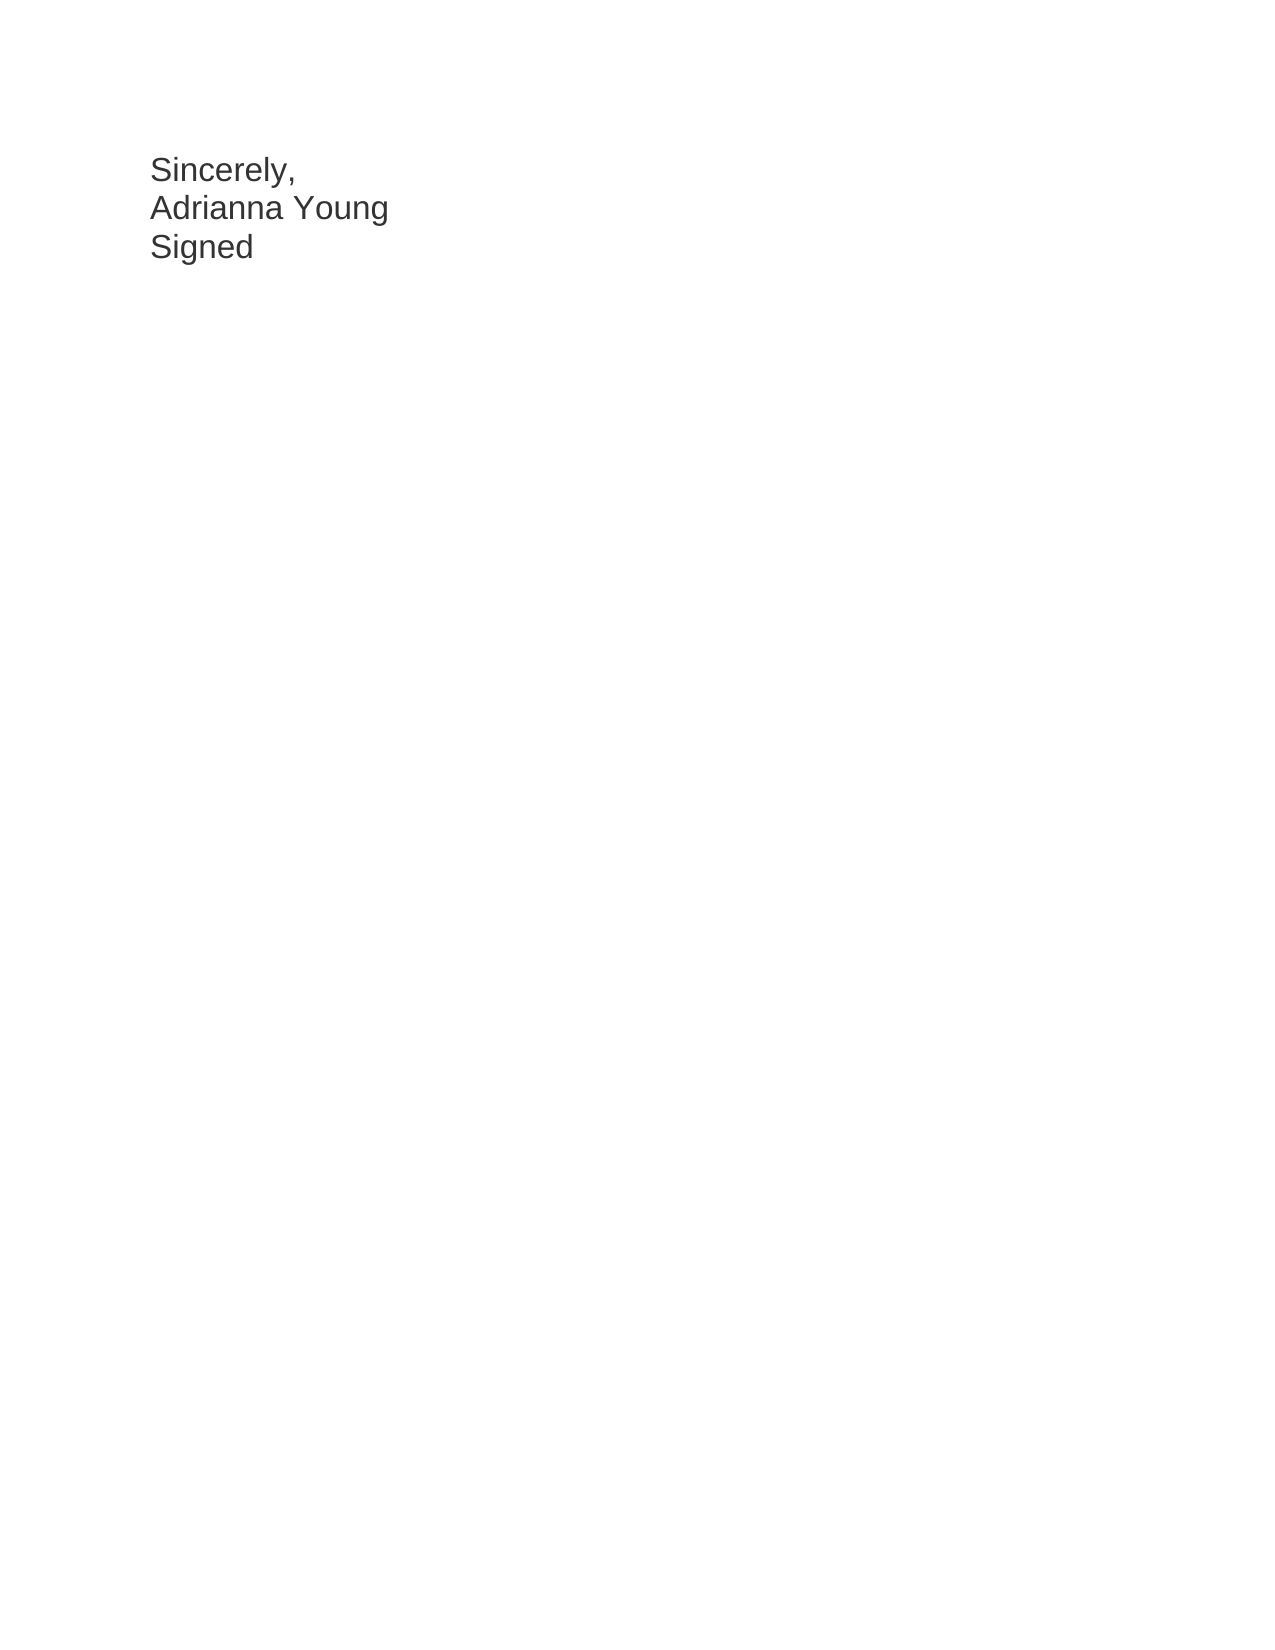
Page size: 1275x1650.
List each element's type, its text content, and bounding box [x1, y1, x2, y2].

text Sincerely, Adrianna Young Signed [150, 150, 1125, 265]
